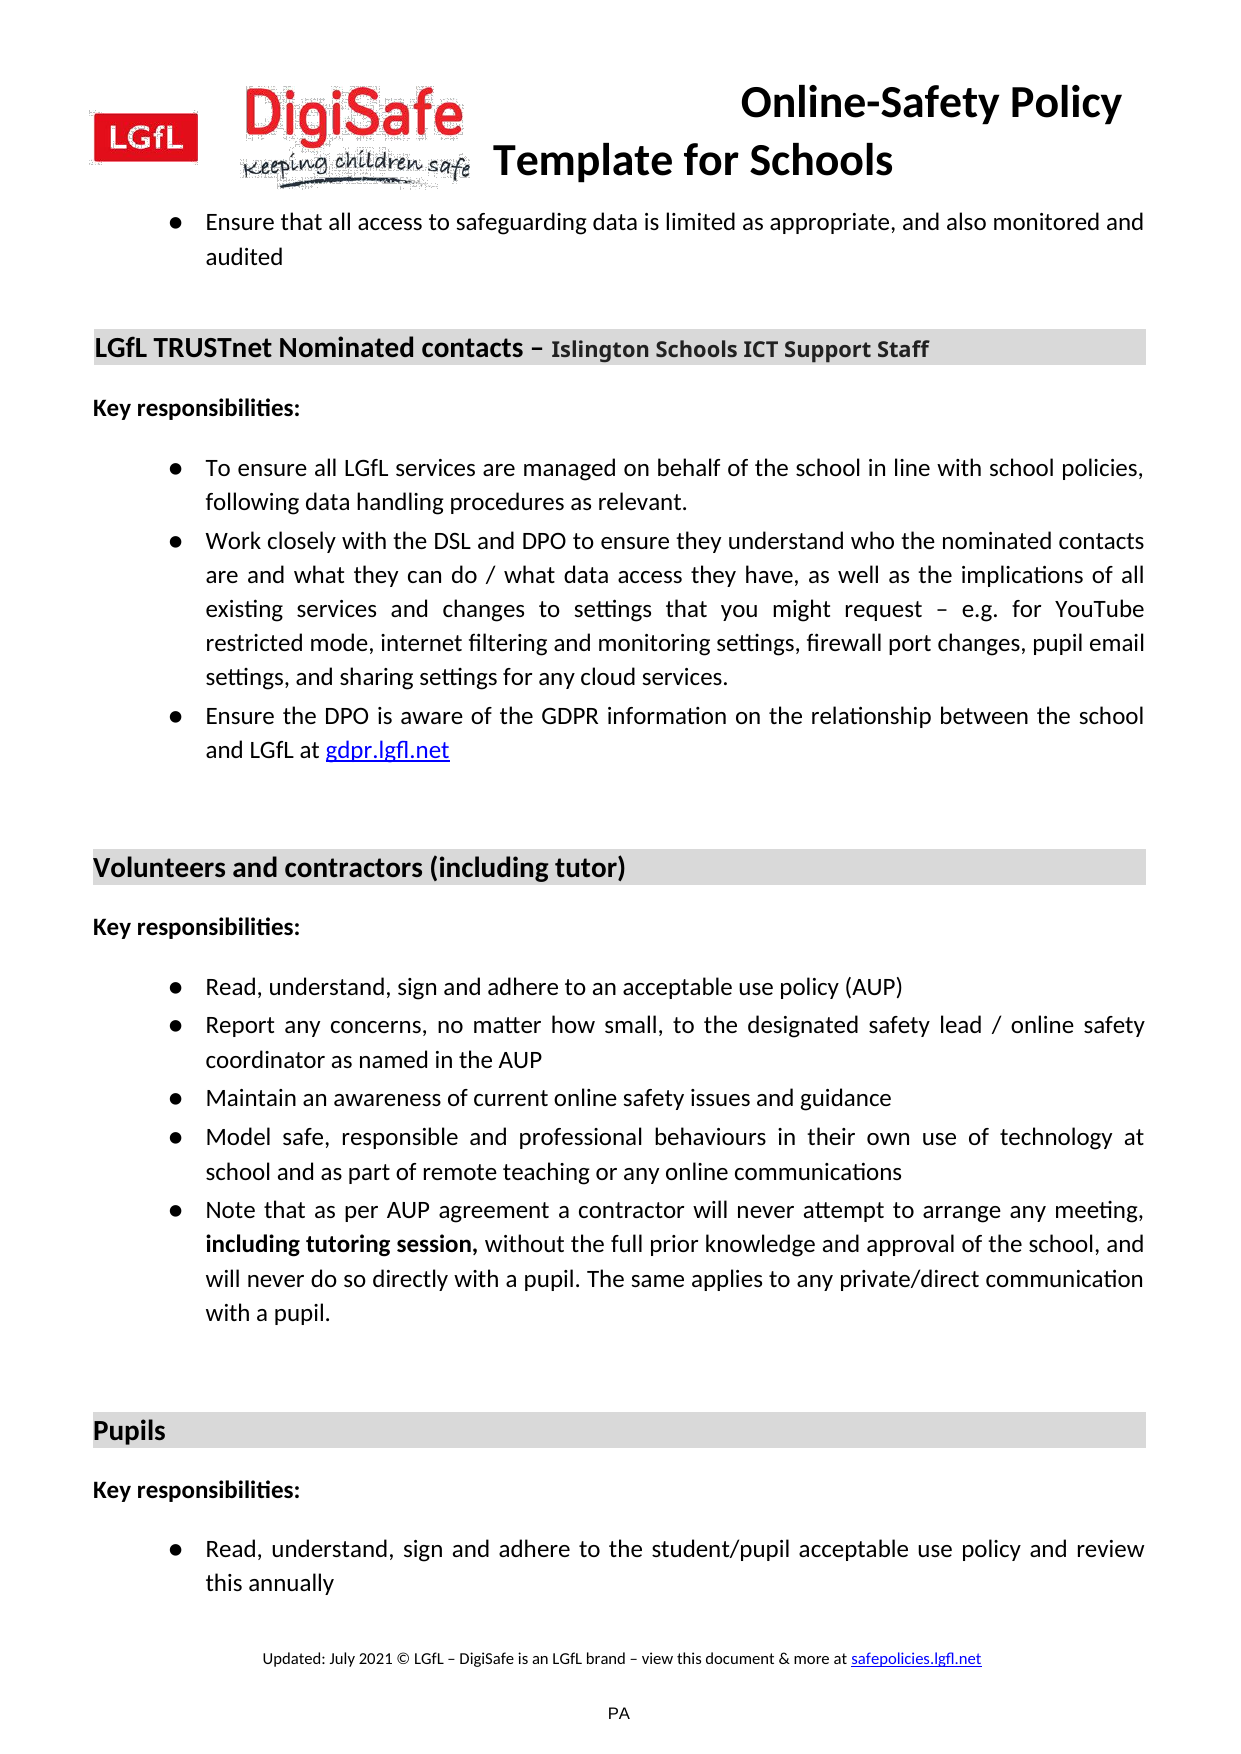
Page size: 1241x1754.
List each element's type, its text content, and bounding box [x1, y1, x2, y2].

list Read, understand, sign and adhere to the student/pupil acceptable use policy and review this annually [168, 1533, 1146, 1598]
list Model safe, responsible and professional behaviours in their own use of technology at school and as part of remote teaching or any online communications [168, 1121, 1146, 1186]
text Key responsibilities: [93, 1474, 1146, 1504]
text Key responsibilities: [93, 911, 1146, 942]
list Report any concerns, no matter how small, to the designated safety lead / online safety coordinator as named in the AUP [168, 1009, 1146, 1074]
list Read, understand, sign and adhere to an acceptable use policy (AUP) [168, 971, 1146, 1001]
picture [86, 73, 474, 200]
list Ensure that all access to safeguarding data is limited as appropriate, and also monitored and audited [168, 207, 1146, 271]
list Ensure the DPO is aware of the GDPR information on the relationship between the school and LGfL at gdpr.lgfl.net [168, 700, 1146, 765]
text LGfL TRUSTnet Nominated contacts – Islington Schools ICT Support Staff [94, 329, 1146, 365]
list To ensure all LGfL services are managed on behalf of the school in line with school policies, following data handling procedures as relevant. [168, 452, 1146, 516]
subtitle Pupils [93, 1412, 1146, 1448]
list Work closely with the DSL and DPO to ensure they understand who the nominated contacts are and what they can do / what data access they have, as well as the implications of all existing services and changes to settings that you might request – e.g. for YouTube restricted mode, internet filtering and monitoring settings, firewall port changes, pupil email settings, and sharing settings for any cloud services. [168, 525, 1146, 692]
text Key responsibilities: [93, 392, 1146, 423]
subtitle Volunteers and contractors (including tutor) [93, 849, 1146, 885]
list Maintain an awareness of current online safety issues and guidance [168, 1083, 1146, 1113]
list Note that as per AUP agreement a contractor will never attempt to arrange any meeting, including tutoring session, without the full prior knowledge and approval of the school, and will never do so directly with a pupil. The same applies to any private/direct communication with a pupil. [168, 1194, 1146, 1327]
